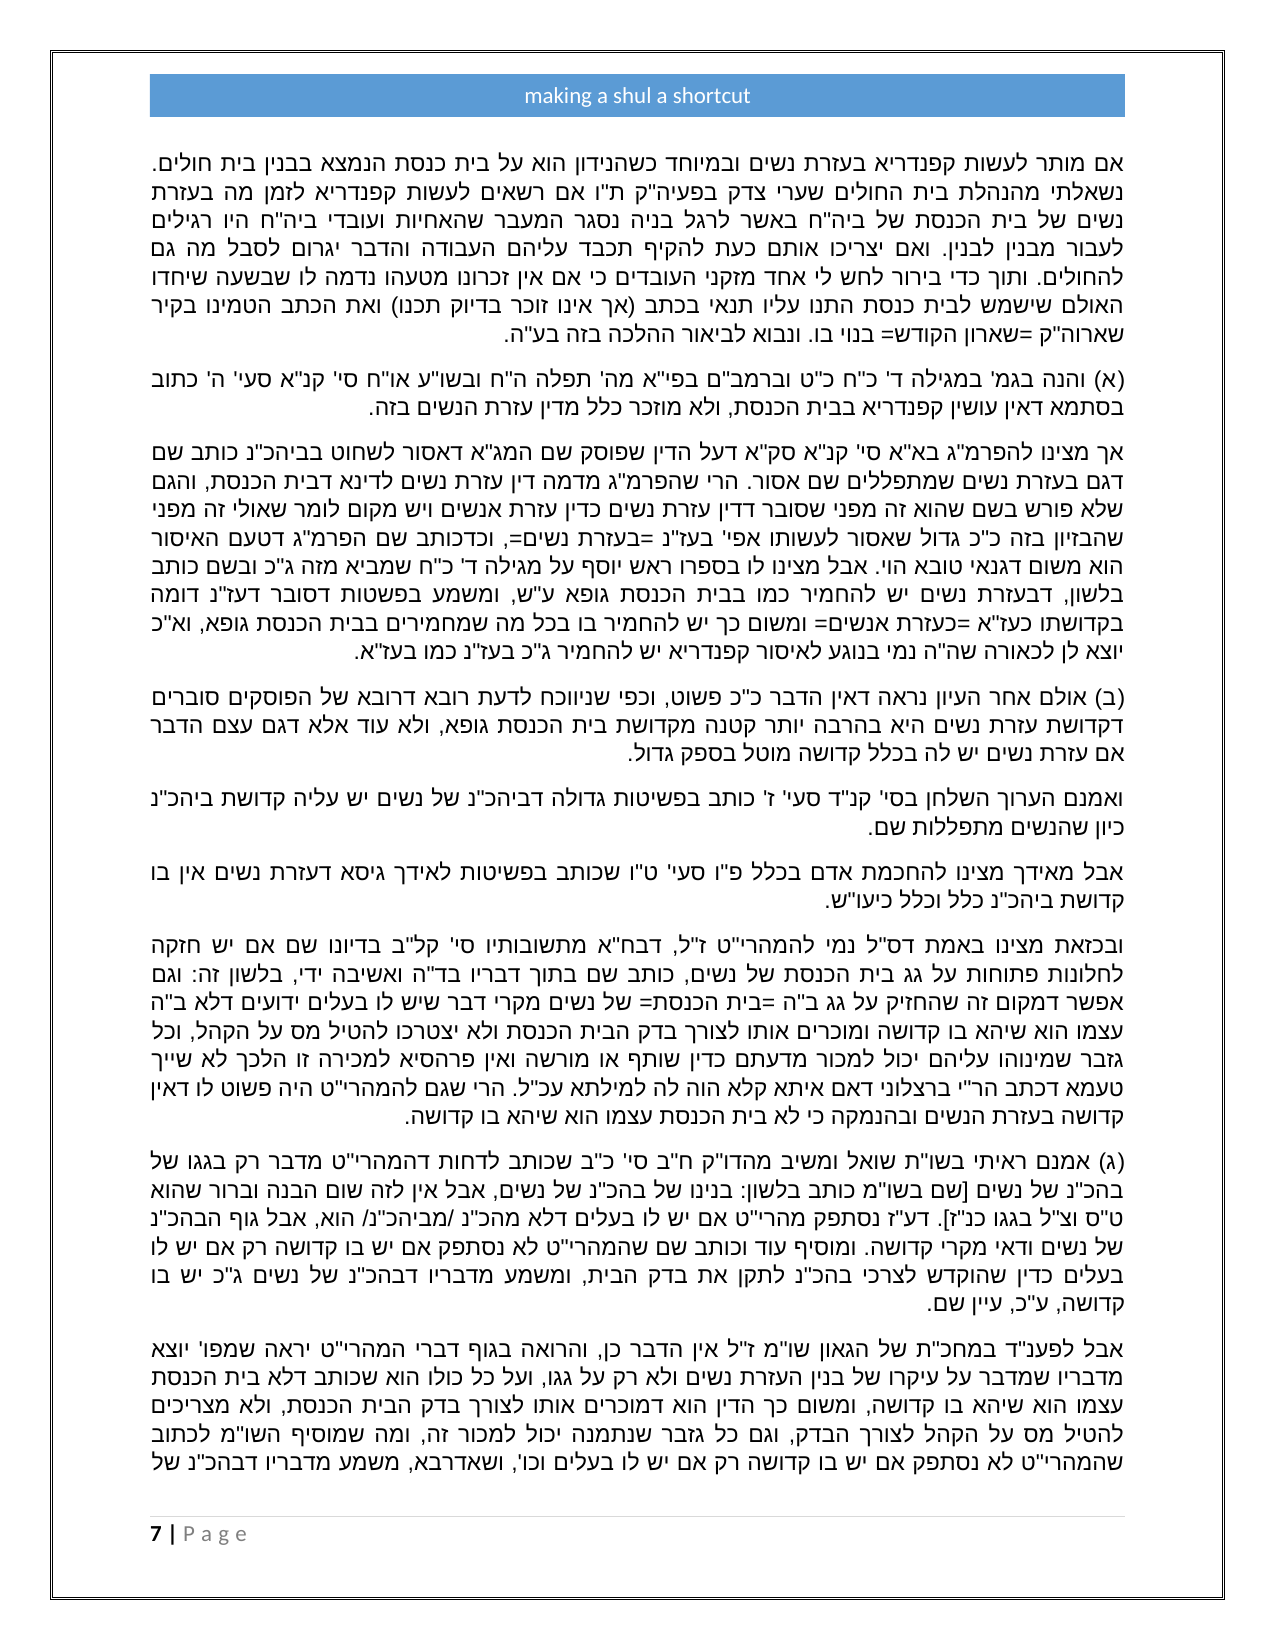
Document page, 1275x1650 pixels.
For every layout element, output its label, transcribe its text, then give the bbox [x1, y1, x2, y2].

text (ג) אמנם ראיתי בשו"ת שואל ומשיב מהדו"ק ח"ב סי' כ"ב שכותב לדחות דהמהרי"ט מדבר רק בגגו של בהכ"נ של נשים [שם בשו"מ כותב בלשון: בנינו של בהכ"נ של נשים, אבל אין לזה שום הבנה וברור שהוא ט"ס וצ"ל בגגו כנ"ז]. דע"ז נסתפק מהרי"ט אם יש לו בעלים דלא מהכ"נ /מביהכ"נ/ הוא, אבל גוף הבהכ"נ של נשים ודאי מקרי קדושה. ומוסיף עוד וכותב שם שהמהרי"ט לא נסתפק אם יש בו קדושה רק אם יש לו בעלים כדין שהוקדש לצרכי בהכ"נ לתקן את בדק הבית, ומשמע מדבריו דבהכ"נ של נשים ג"כ יש בו קדושה, ע"כ, עיין שם. [150, 1148, 1125, 1317]
text אבל מאידך מצינו להחכמת אדם בכלל פ"ו סעי' ט"ו שכותב בפשיטות לאידך גיסא דעזרת נשים אין בו קדושת ביהכ"נ כלל וכלל כיעו"ש. [150, 859, 1125, 914]
text (א) והנה בגמ' במגילה ד' כ"ח כ"ט וברמב"ם בפי"א מה' תפלה ה"ח ובשו"ע או"ח סי' קנ"א סעי' ה' כתוב בסתמא דאין עושין קפנדריא בבית הכנסת, ולא מוזכר כלל מדין עזרת הנשים בזה. [150, 366, 1125, 421]
text ואמנם הערוך השלחן בסי' קנ"ד סעי' ז' כותב בפשיטות גדולה דביהכ"נ של נשים יש עליה קדושת ביהכ"נ כיון שהנשים מתפללות שם. [150, 785, 1125, 840]
text אם מותר לעשות קפנדריא בעזרת נשים ובמיוחד כשהנידון הוא על בית כנסת הנמצא בבנין בית חולים. נשאלתי מהנהלת בית החולים שערי צדק בפעיה"ק ת"ו אם רשאים לעשות קפנדריא לזמן מה בעזרת נשים של בית הכנסת של ביה"ח באשר לרגל בניה נסגר המעבר שהאחיות ועובדי ביה"ח היו רגילים לעבור מבנין לבנין. ואם יצריכו אותם כעת להקיף תכבד עליהם העבודה והדבר יגרום לסבל מה גם להחולים. ותוך כדי בירור לחש לי אחד מזקני העובדים כי אם אין זכרונו מטעהו נדמה לו שבשעה שיחדו האולם שישמש לבית כנסת התנו עליו תנאי בכתב (אך אינו זוכר בדיוק תכנו) ואת הכתב הטמינו בקיר שארוה"ק =שארון הקודש= בנוי בו. ונבוא לביאור ההלכה בזה בע"ה. [150, 150, 1125, 347]
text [150, 1336, 1125, 1476]
text (ב) אולם אחר העיון נראה דאין הדבר כ"כ פשוט, וכפי שניווכח לדעת רובא דרובא של הפוסקים סוברים דקדושת עזרת נשים היא בהרבה יותר קטנה מקדושת בית הכנסת גופא, ולא עוד אלא דגם עצם הדבר אם עזרת נשים יש לה בכלל קדושה מוטל בספק גדול. [150, 683, 1125, 767]
text אך מצינו להפרמ"ג בא"א סי' קנ"א סק"א דעל הדין שפוסק שם המג"א דאסור לשחוט בביהכ"נ כותב שם דגם בעזרת נשים שמתפללים שם אסור. הרי שהפרמ"ג מדמה דין עזרת נשים לדינא דבית הכנסת, והגם שלא פורש בשם שהוא זה מפני שסובר דדין עזרת נשים כדין עזרת אנשים ויש מקום לומר שאולי זה מפני שהבזיון בזה כ"כ גדול שאסור לעשותו אפי' בעז"נ =בעזרת נשים=, וכדכותב שם הפרמ"ג דטעם האיסור הוא משום דגנאי טובא הוי. אבל מצינו לו בספרו ראש יוסף על מגילה ד' כ"ח שמביא מזה ג"כ ובשם כותב בלשון, דבעזרת נשים יש להחמיר כמו בבית הכנסת גופא ע"ש, ומשמע בפשטות דסובר דעז"נ דומה בקדושתו כעז"א =כעזרת אנשים= ומשום כך יש להחמיר בו בכל מה שמחמירים בבית הכנסת גופא, וא"כ יוצא לן לכאורה שה"ה נמי בנוגע לאיסור קפנדריא יש להחמיר ג"כ בעז"נ כמו בעז"א. [150, 439, 1125, 665]
text ובכזאת מצינו באמת דס"ל נמי להמהרי"ט ז"ל, דבח"א מתשובותיו סי' קל"ב בדיונו שם אם יש חזקה לחלונות פתוחות על גג בית הכנסת של נשים, כותב שם בתוך דבריו בד"ה ואשיבה ידי, בלשון זה: וגם אפשר דמקום זה שהחזיק על גג ב"ה =בית הכנסת= של נשים מקרי דבר שיש לו בעלים ידועים דלא ב"ה עצמו הוא שיהא בו קדושה ומוכרים אותו לצורך בדק הבית הכנסת ולא יצטרכו להטיל מס על הקהל, וכל גזבר שמינוהו עליהם יכול למכור מדעתם כדין שותף או מורשה ואין פרהסיא למכירה זו הלכך לא שייך טעמא דכתב הר"י ברצלוני דאם איתא קלא הוה לה למילתא עכ"ל. הרי שגם להמהרי"ט היה פשוט לו דאין קדושה בעזרת הנשים ובהנמקה כי לא בית הכנסת עצמו הוא שיהא בו קדושה. [150, 932, 1125, 1129]
